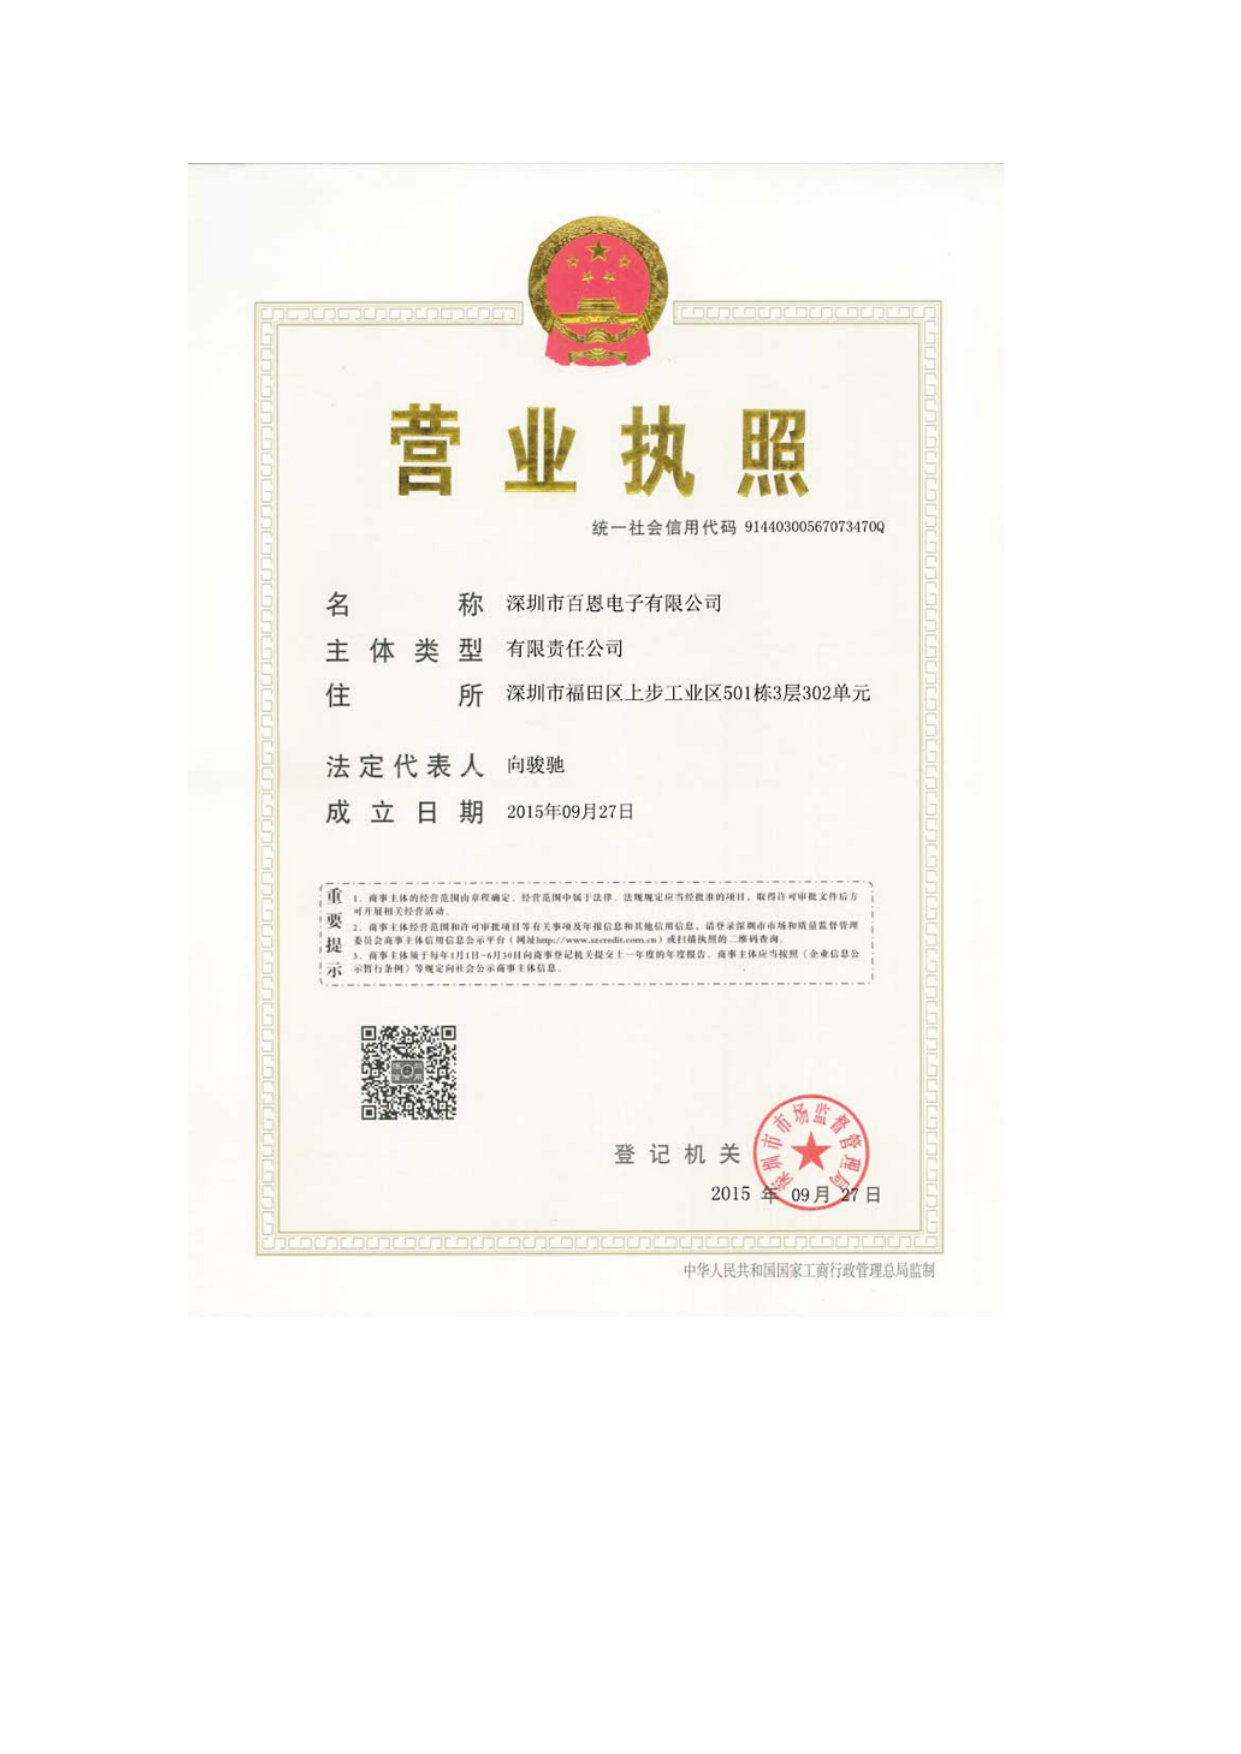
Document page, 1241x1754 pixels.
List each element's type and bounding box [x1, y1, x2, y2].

table_cell [186, 162, 1061, 1335]
picture [187, 163, 1005, 1317]
